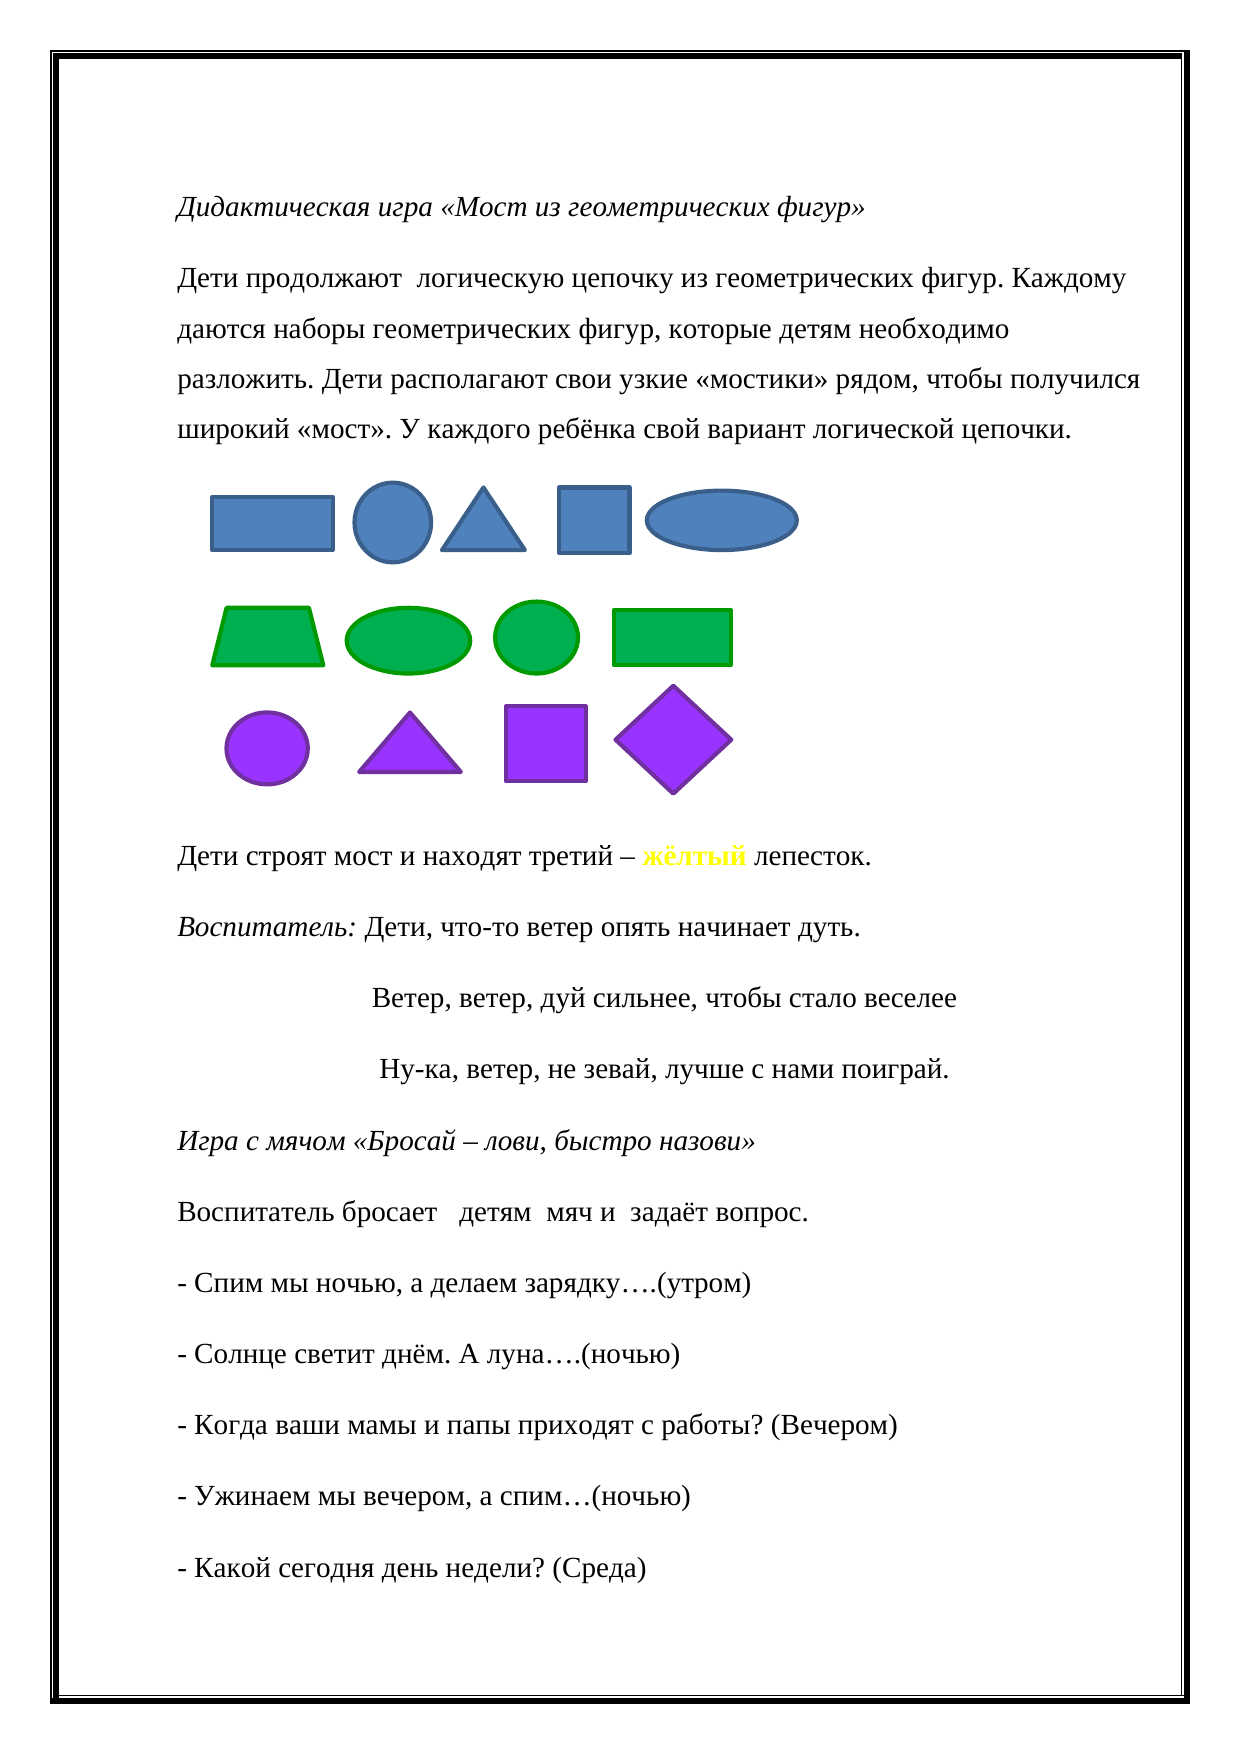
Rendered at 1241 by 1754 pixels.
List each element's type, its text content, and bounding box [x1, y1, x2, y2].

text Дидактическая игра «Мост из геометрических фигур» [177, 189, 1152, 223]
text - Какой сегодня день недели? (Среда) [177, 1550, 1152, 1583]
text Дети продолжают логическую цепочку из геометрических фигур. Каждому даются наборы геометрических фигур, которые детям необходимо разложить. Дети располагают свои узкие «мостики» рядом, чтобы получился широкий «мост». У каждого ребёнка свой вариант логической цепочки. [177, 260, 1152, 445]
text - Спим мы ночью, а делаем зарядку….(утром) [177, 1265, 1152, 1299]
text Игра с мячом «Бросай – лови, быстро назови» [177, 1123, 1152, 1156]
text Дети строят мост и находят третий – жёлтый лепесток. [177, 838, 1152, 872]
text - Когда ваши мамы и папы приходят с работы? (Вечером) [177, 1407, 1152, 1441]
text Воспитатель бросает детям мяч и задаёт вопрос. [177, 1194, 1152, 1227]
text Ветер, ветер, дуй сильнее, чтобы стало веселее [177, 981, 1152, 1014]
text - Ужинаем мы вечером, а спим…(ночью) [177, 1478, 1152, 1512]
text Воспитатель: Дети, что-то ветер опять начинает дуть. [177, 909, 1152, 943]
text Ну-ка, ветер, не зевай, лучше с нами поиграй. [177, 1052, 1152, 1085]
text - Солнце светит днём. А луна….(ночью) [177, 1336, 1152, 1370]
